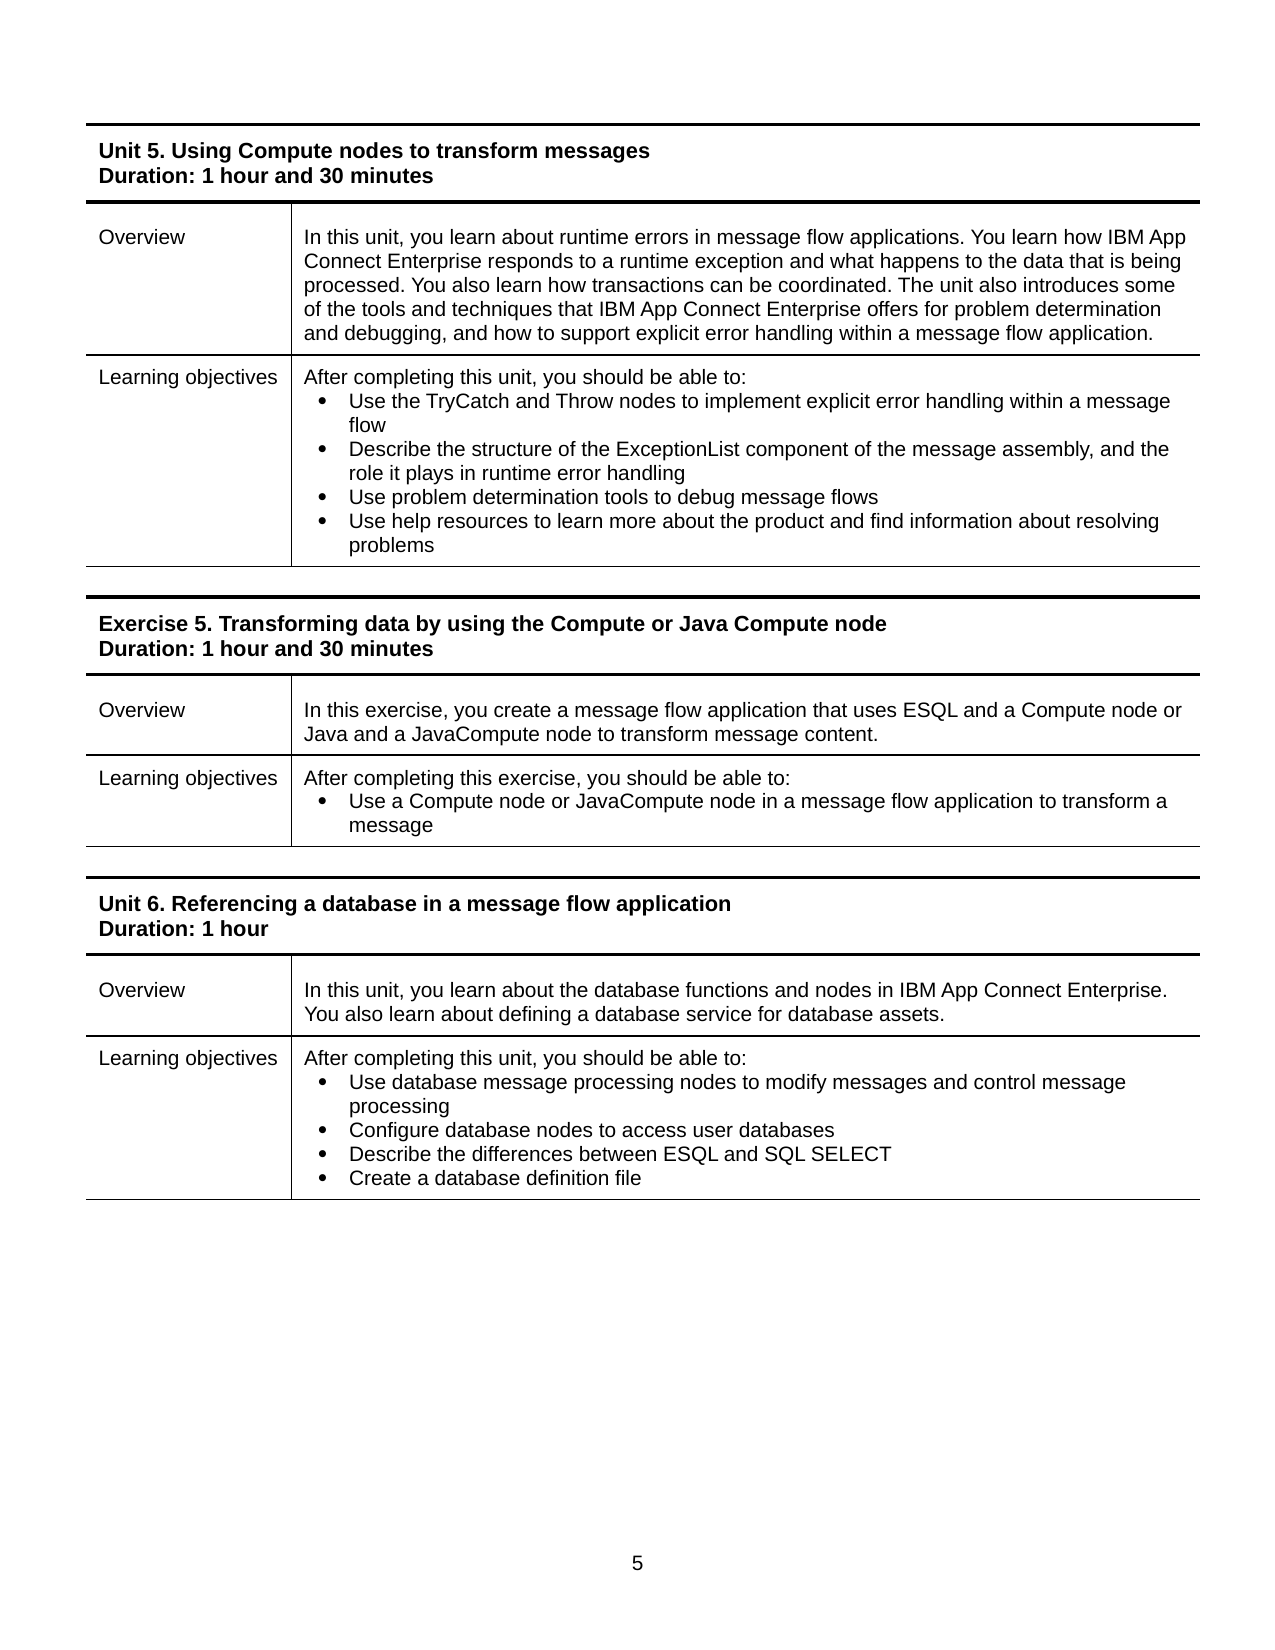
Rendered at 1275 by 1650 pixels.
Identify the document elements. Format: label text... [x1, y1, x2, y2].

table_cell Overview [86, 956, 291, 1035]
table_cell In this exercise, you create a message flow application that uses ESQL and a Compute node or Java and a JavaCompute node to transform message content. [292, 676, 1200, 754]
table_cell After completing this unit, you should be able to: Use database message processing nodes to modify messages and control message processing Configure database nodes to access user databases Describe the differences between ESQL and SQL SELECT Create a database definition file [292, 1037, 1200, 1199]
table_header Unit 5. Using Compute nodes to transform messages Duration: 1 hour and 30 minutes [86, 126, 1200, 200]
table_cell Overview [86, 676, 291, 754]
table_cell Overview [86, 204, 291, 354]
table_cell Learning objectives [86, 1037, 291, 1199]
table_cell After completing this unit, you should be able to: Use the TryCatch and Throw nodes to implement explicit error handling within a message flow Describe the structure of the ExceptionList component of the message assembly, and the role it plays in runtime error handling Use problem determination tools to debug message flows Use help resources to learn more about the product and find information about resolving problems [292, 356, 1200, 566]
table_cell After completing this exercise, you should be able to: Use a Compute node or JavaCompute node in a message flow application to transform a message [292, 756, 1200, 846]
table_header Unit 6. Referencing a database in a message flow application Duration: 1 hour [86, 879, 1200, 953]
table_cell In this unit, you learn about runtime errors in message flow applications. You learn how IBM App Connect Enterprise responds to a runtime exception and what happens to the data that is being processed. You also learn how transactions can be coordinated. The unit also introduces some of the tools and techniques that IBM App Connect Enterprise offers for problem determination and debugging, and how to support explicit error handling within a message flow application. [292, 204, 1200, 354]
table_cell Learning objectives [86, 356, 291, 566]
table_cell In this unit, you learn about the database functions and nodes in IBM App Connect Enterprise. You also learn about defining a database service for database assets. [292, 956, 1200, 1035]
table_cell Learning objectives [86, 756, 291, 846]
table_header Exercise 5. Transforming data by using the Compute or Java Compute node Duration: 1 hour and 30 minutes [86, 599, 1200, 673]
